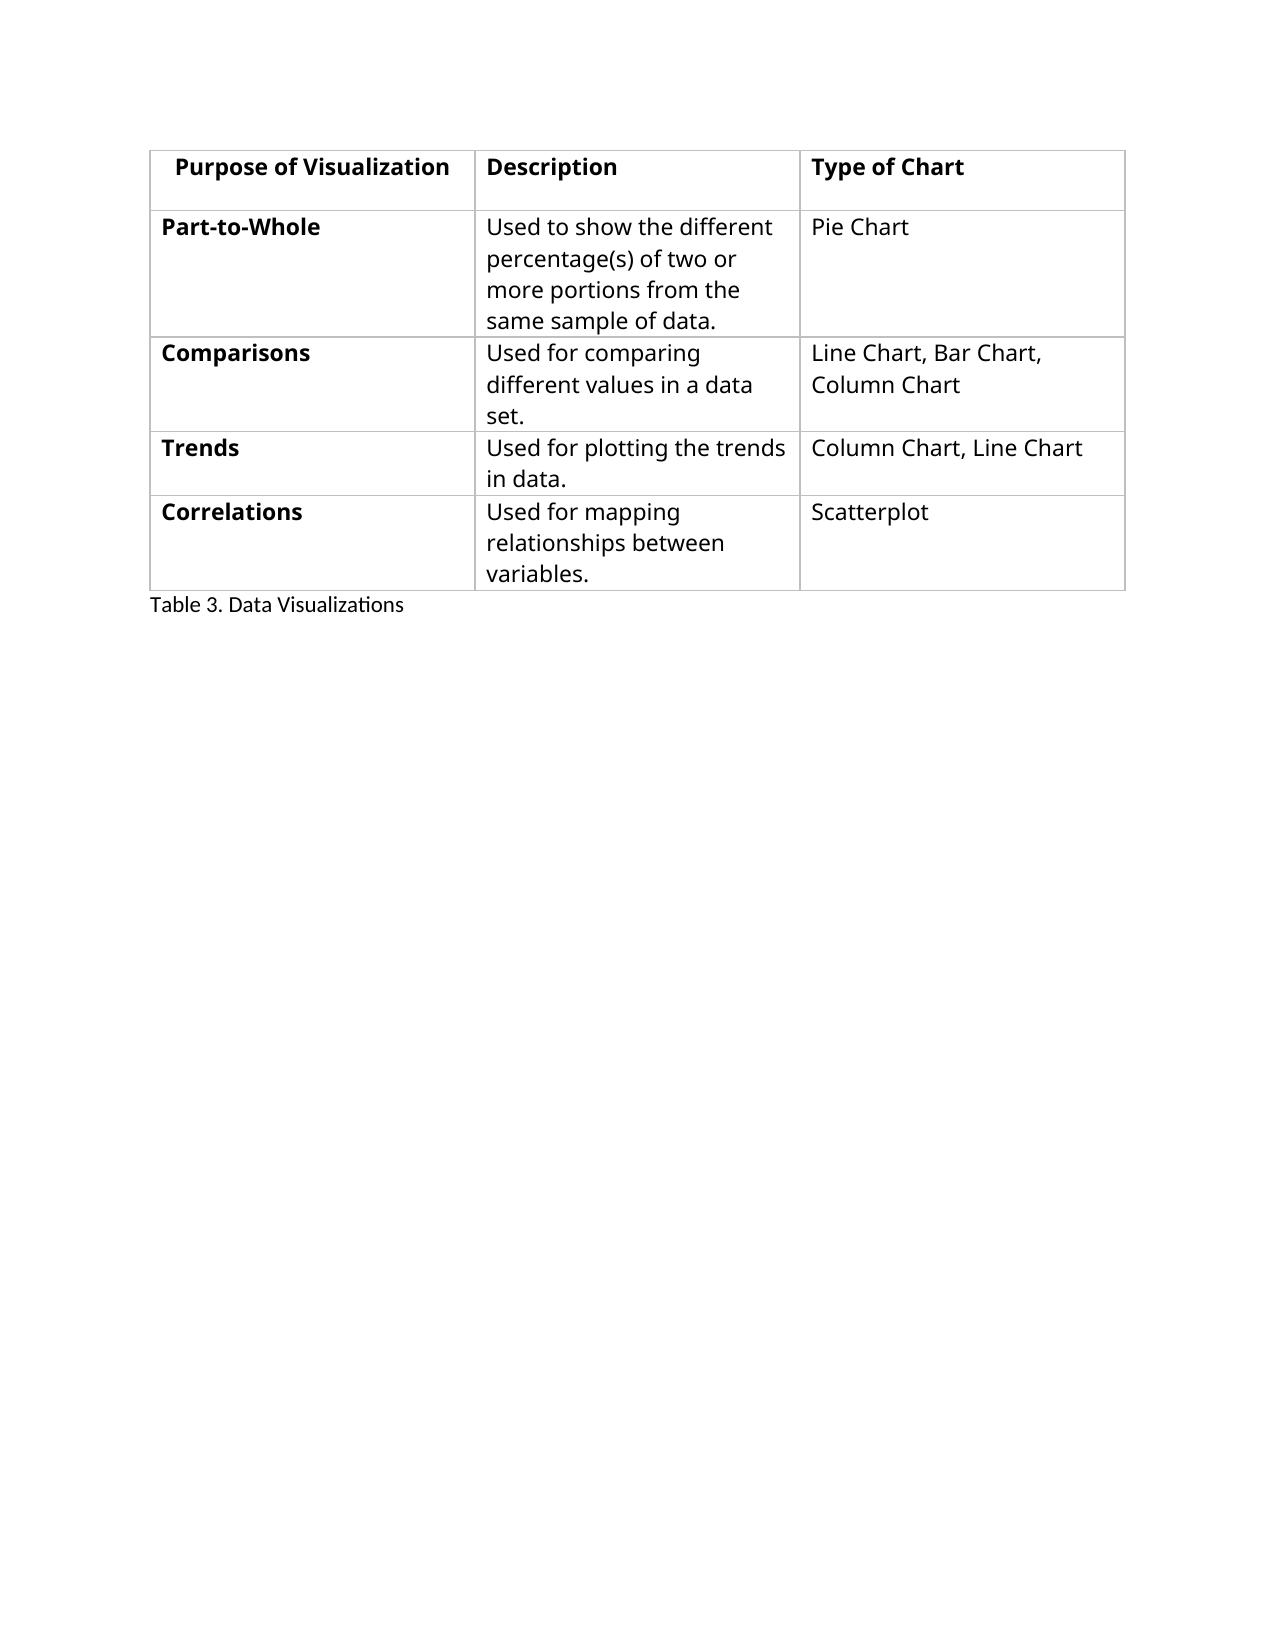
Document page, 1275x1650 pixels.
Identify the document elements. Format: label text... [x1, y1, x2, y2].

table_cell Used for plotting the trends in data. [476, 432, 799, 495]
table_cell Used for mapping relationships between variables. [476, 496, 799, 589]
table_cell Used for comparing different values in a data set. [476, 338, 799, 431]
table_cell Correlations [151, 496, 474, 589]
text Table 3. Data Visualizations [150, 591, 1125, 618]
table_cell Trends [151, 432, 474, 495]
table_header Purpose of Visualization [151, 151, 474, 210]
table_cell Part-to-Whole [151, 211, 474, 336]
table_header Description [476, 151, 799, 210]
table_cell Line Chart, Bar Chart, Column Chart [801, 338, 1124, 431]
table_cell Pie Chart [801, 211, 1124, 336]
table_cell Used to show the different percentage(s) of two or more portions from the same sample of data. [476, 211, 799, 336]
table_cell Column Chart, Line Chart [801, 432, 1124, 495]
table_cell Scatterplot [801, 496, 1124, 589]
table_header Type of Chart [801, 151, 1124, 210]
table_cell Comparisons [151, 338, 474, 431]
